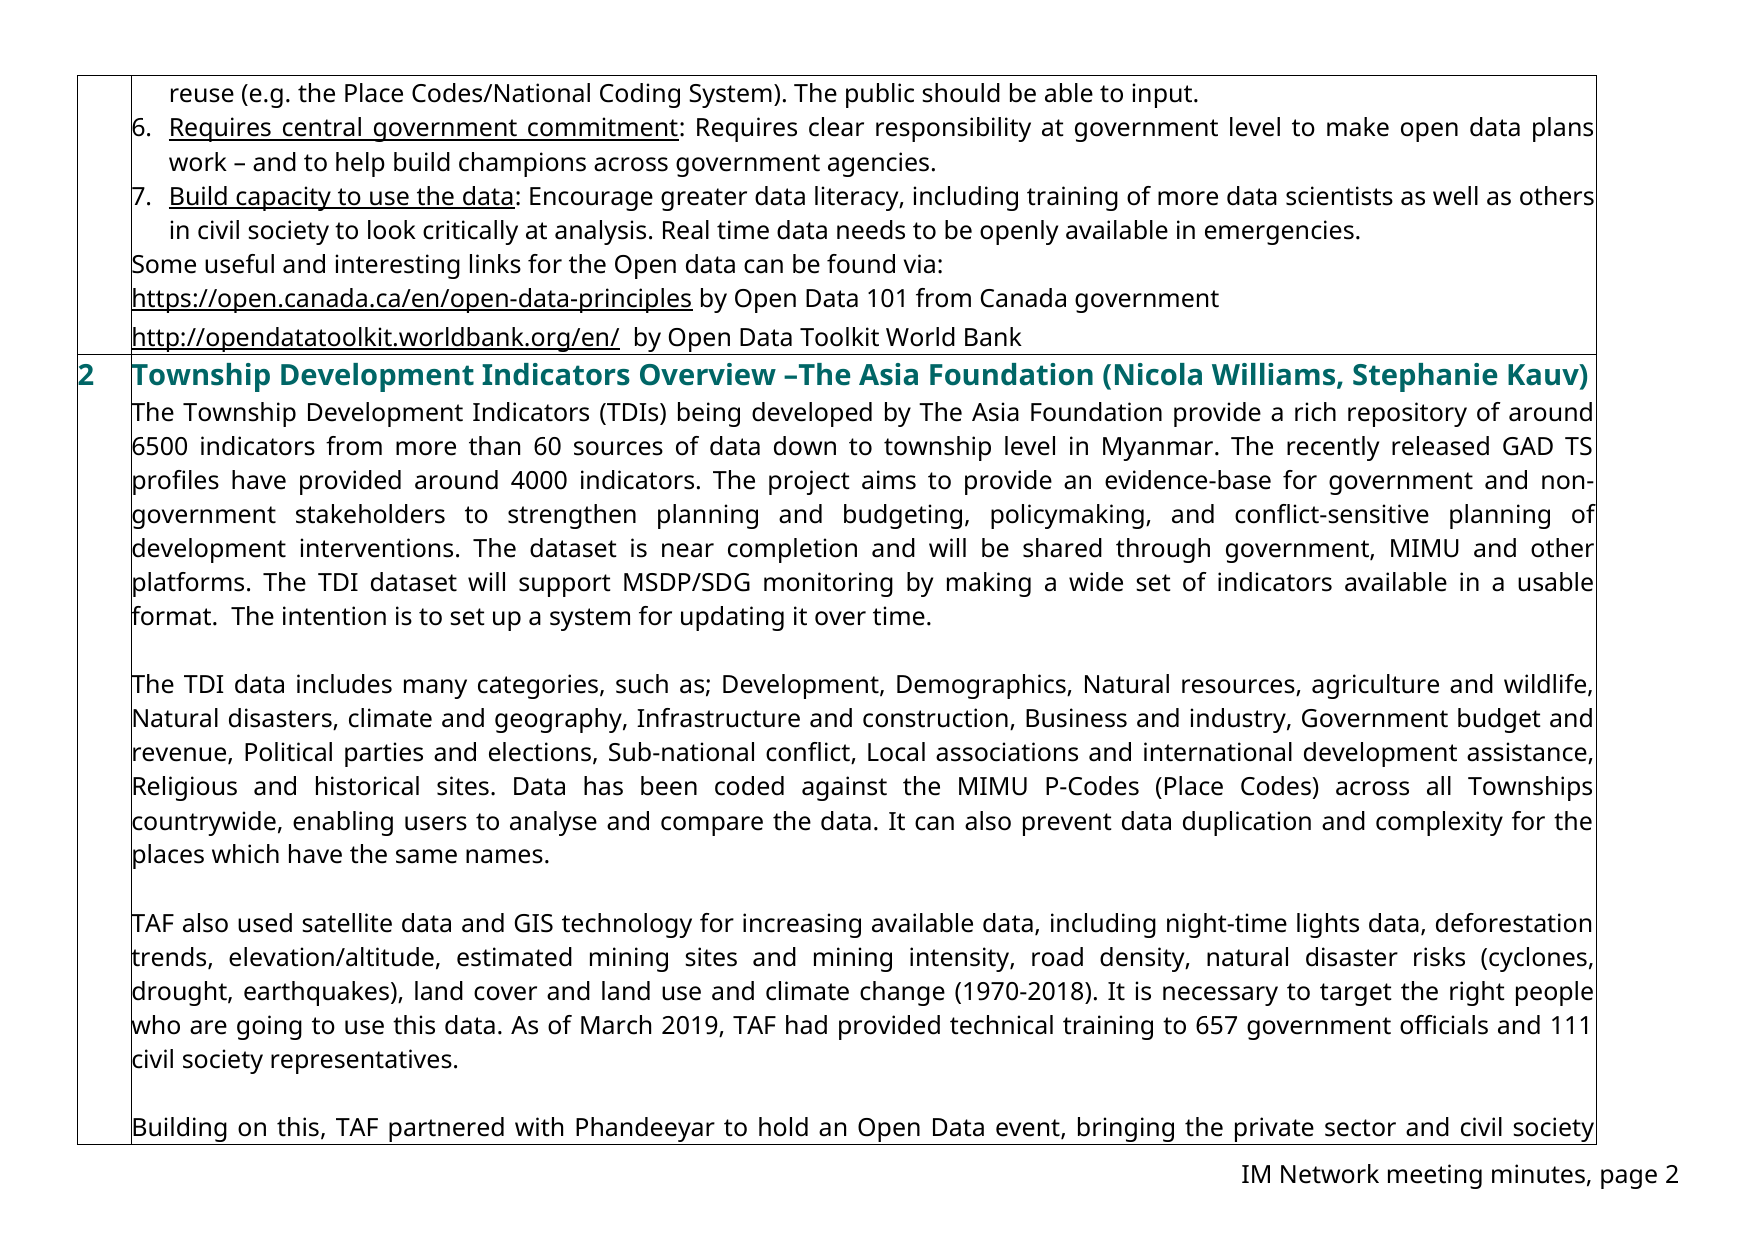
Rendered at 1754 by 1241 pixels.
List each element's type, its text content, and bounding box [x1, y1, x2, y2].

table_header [132, 76, 1596, 354]
table_header 1 [78, 76, 131, 354]
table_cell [132, 355, 1596, 1144]
table_cell 2 [78, 355, 131, 1144]
